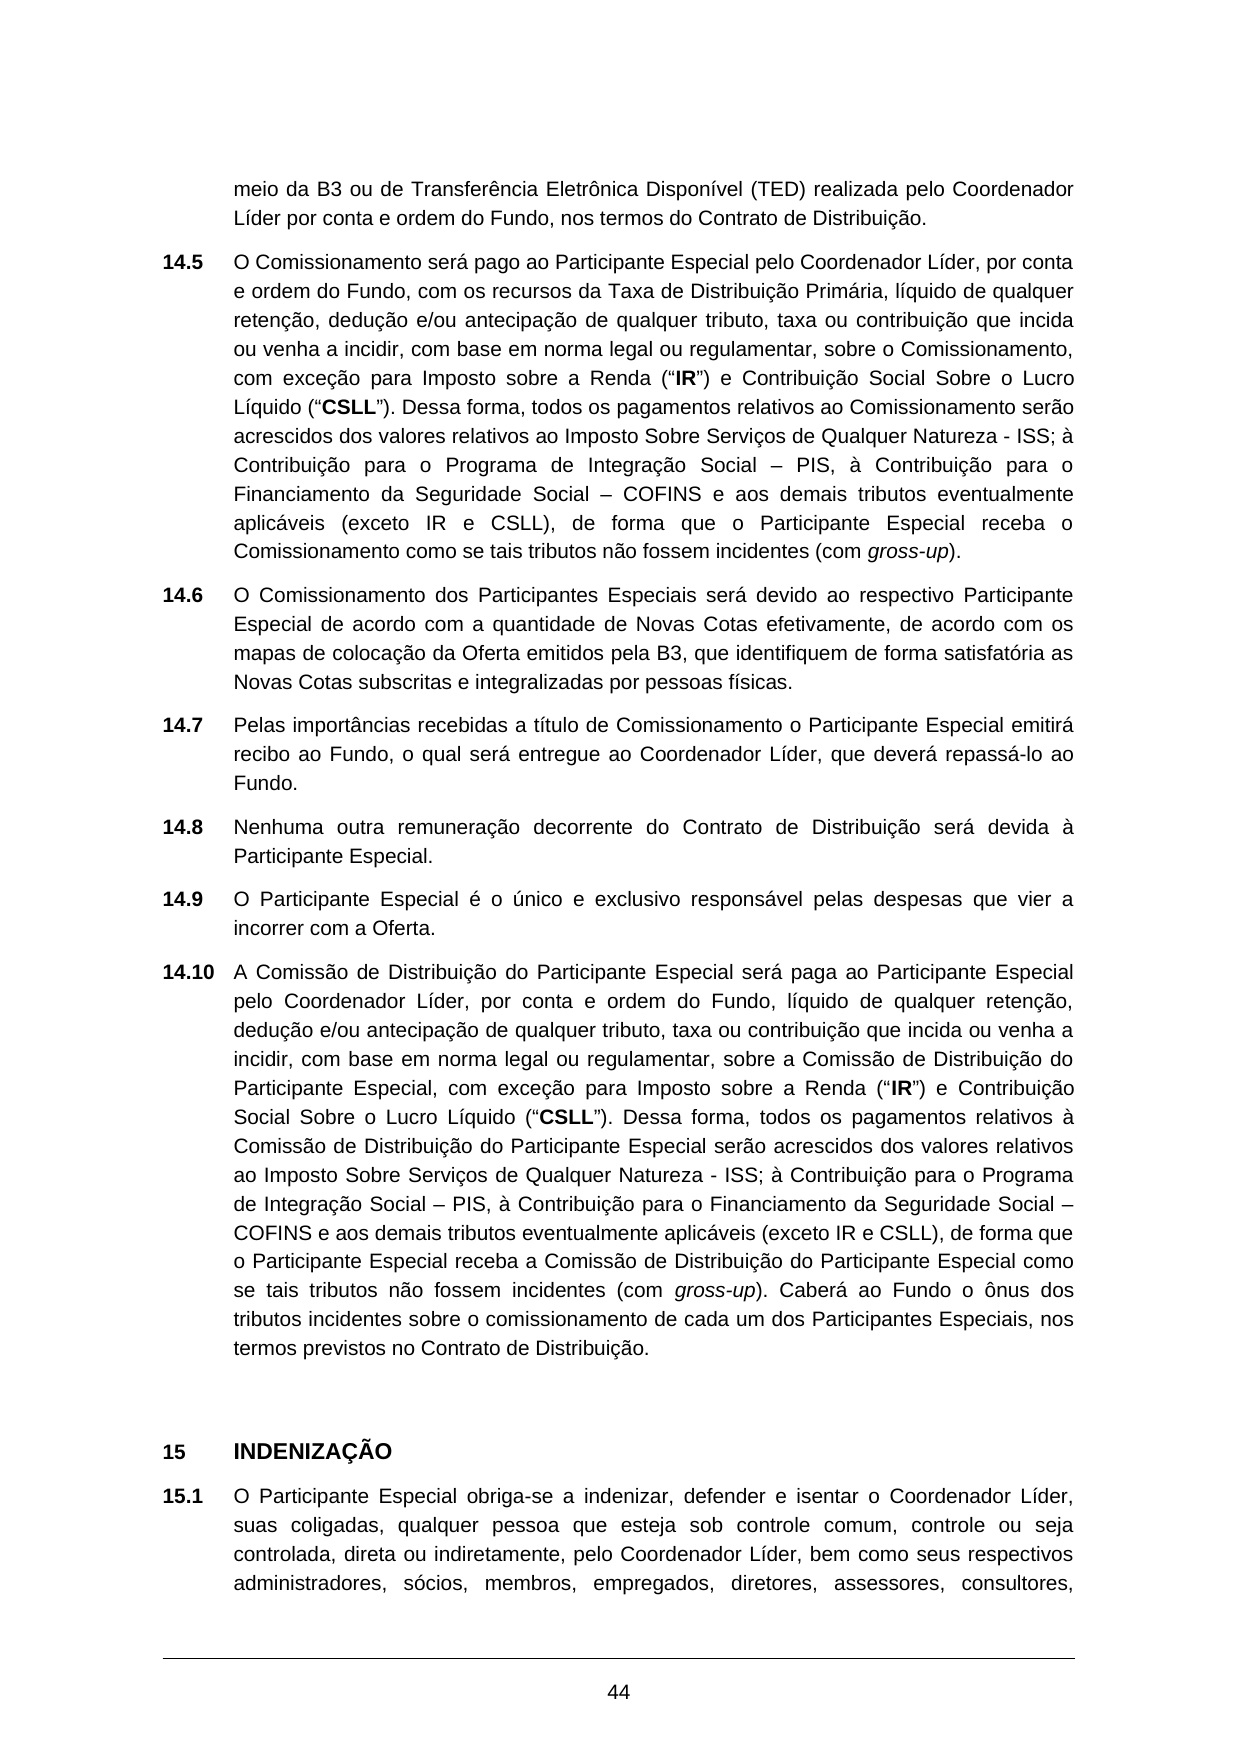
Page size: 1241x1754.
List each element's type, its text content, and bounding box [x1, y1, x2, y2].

text O Comissionamento será pago ao Participante Especial pelo Coordenador Líder, por conta e ordem do Fundo, com os recursos da Taxa de Distribuição Primária, líquido de qualquer retenção, dedução e/ou antecipação de qualquer tributo, taxa ou contribuição que incida ou venha a incidir, com base em norma legal ou regulamentar, sobre o Comissionamento, com exceção para Imposto sobre a Renda (“IR”) e Contribuição Social Sobre o Lucro Líquido (“CSLL”). Dessa forma, todos os pagamentos relativos ao Comissionamento serão acrescidos dos valores relativos ao Imposto Sobre Serviços de Qualquer Natureza - ISS; à Contribuição para o Programa de Integração Social – PIS, à Contribuição para o Financiamento da Seguridade Social – COFINS e aos demais tributos eventualmente aplicáveis (exceto IR e CSLL), de forma que o Participante Especial receba o Comissionamento como se tais tributos não fossem incidentes (com gross-up). [162, 250, 1075, 563]
text INDENIZAÇÃO [162, 1438, 1075, 1464]
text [162, 1484, 1075, 1595]
text A Comissão de Distribuição do Participante Especial será paga ao Participante Especial pelo Coordenador Líder, por conta e ordem do Fundo, líquido de qualquer retenção, dedução e/ou antecipação de qualquer tributo, taxa ou contribuição que incida ou venha a incidir, com base em norma legal ou regulamentar, sobre a Comissão de Distribuição do Participante Especial, com exceção para Imposto sobre a Renda (“IR”) e Contribuição Social Sobre o Lucro Líquido (“CSLL”). Dessa forma, todos os pagamentos relativos à Comissão de Distribuição do Participante Especial serão acrescidos dos valores relativos ao Imposto Sobre Serviços de Qualquer Natureza - ISS; à Contribuição para o Programa de Integração Social – PIS, à Contribuição para o Financiamento da Seguridade Social – COFINS e aos demais tributos eventualmente aplicáveis (exceto IR e CSLL), de forma que o Participante Especial receba a Comissão de Distribuição do Participante Especial como se tais tributos não fossem incidentes (com gross-up). Caberá ao Fundo o ônus dos tributos incidentes sobre o comissionamento de cada um dos Participantes Especiais, nos termos previstos no Contrato de Distribuição. [162, 960, 1075, 1360]
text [162, 177, 1075, 230]
text Nenhuma outra remuneração decorrente do Contrato de Distribuição será devida à Participante Especial. [162, 815, 1075, 868]
text O Participante Especial é o único e exclusivo responsável pelas despesas que vier a incorrer com a Oferta. [162, 887, 1075, 940]
text Pelas importâncias recebidas a título de Comissionamento o Participante Especial emitirá recibo ao Fundo, o qual será entregue ao Coordenador Líder, que deverá repassá-lo ao Fundo. [162, 713, 1075, 795]
text O Comissionamento dos Participantes Especiais será devido ao respectivo Participante Especial de acordo com a quantidade de Novas Cotas efetivamente, de acordo com os mapas de colocação da Oferta emitidos pela B3, que identifiquem de forma satisfatória as Novas Cotas subscritas e integralizadas por pessoas físicas. [162, 583, 1075, 694]
